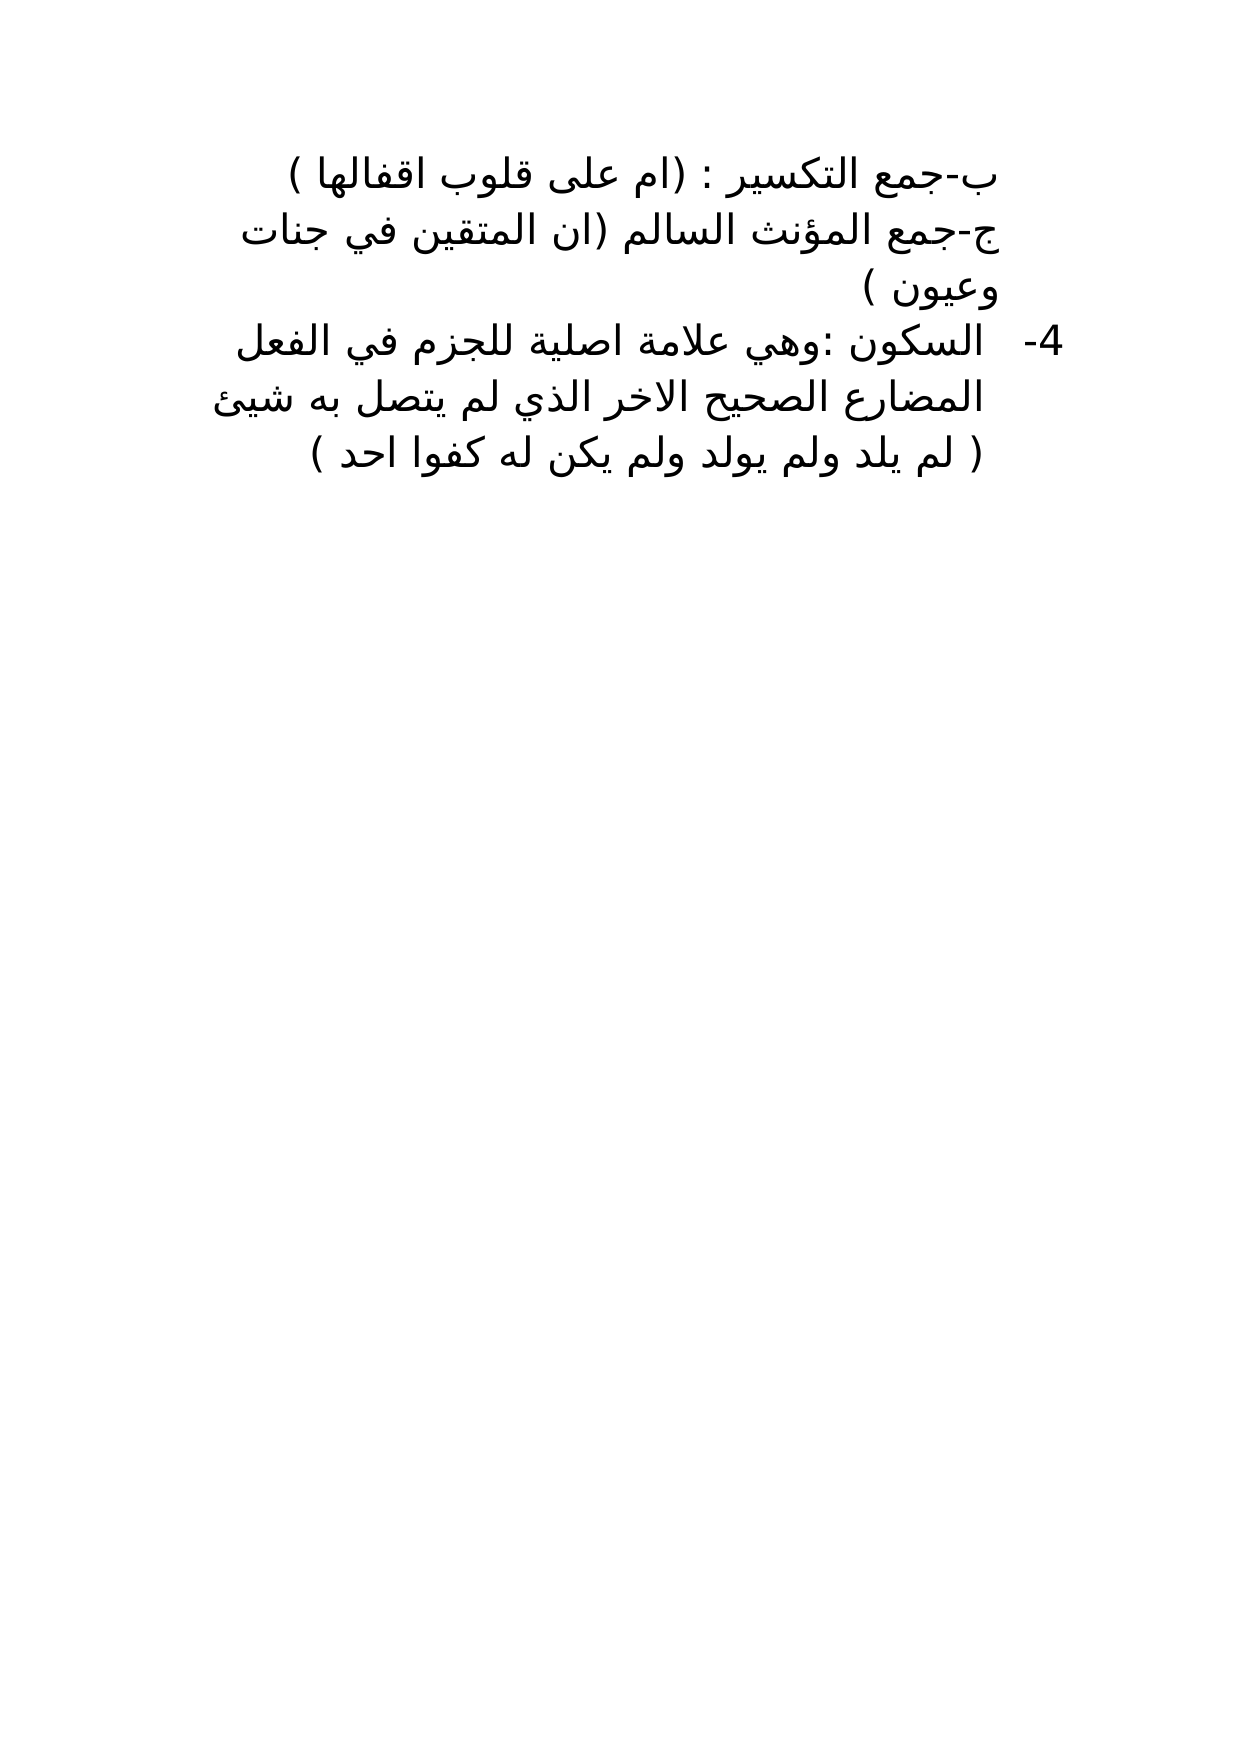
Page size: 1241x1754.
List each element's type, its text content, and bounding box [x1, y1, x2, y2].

list ج-جمع المؤنث السالم (ان المتقين في جنات وعيون ) [187, 206, 1000, 310]
list ب-جمع التكسير : (ام على قلوب اقفالها ) [187, 150, 1000, 198]
list السكون :وهي علامة اصلية للجزم في الفعل المضارع الصحيح الاخر الذي لم يتصل به شيئ ( لم يلد ولم يولد ولم يكن له كفوا احد ) [187, 317, 1023, 477]
